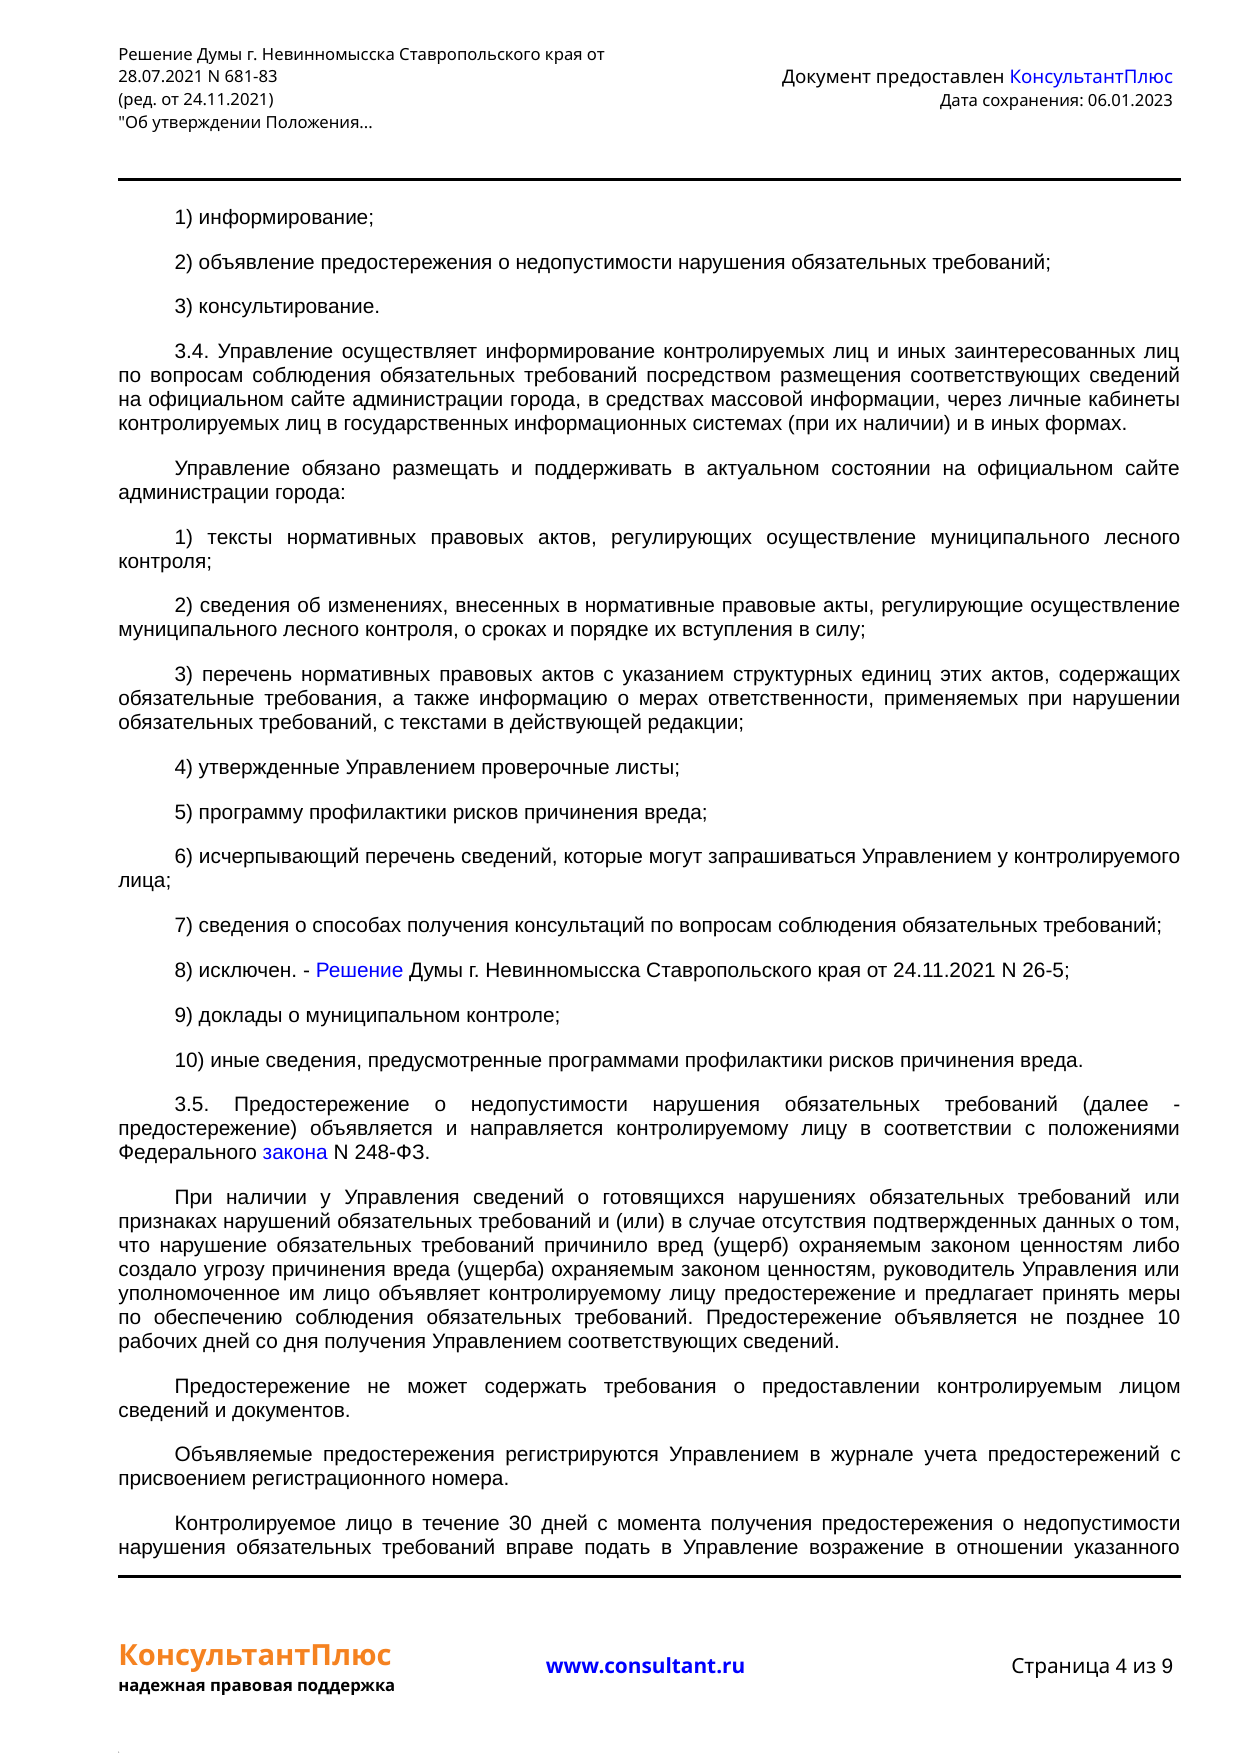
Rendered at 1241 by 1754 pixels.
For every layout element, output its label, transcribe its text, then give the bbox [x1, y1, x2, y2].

text 10) иные сведения, предусмотренные программами профилактики рисков причинения вреда. [118, 1047, 1181, 1071]
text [118, 1511, 1181, 1559]
text 6) исчерпывающий перечень сведений, которые могут запрашиваться Управлением у контролируемого лица; [118, 844, 1181, 892]
text Объявляемые предостережения регистрируются Управлением в журнале учета предостережений с присвоением регистрационного номера. [118, 1442, 1181, 1490]
text 5) программу профилактики рисков причинения вреда; [118, 799, 1181, 823]
text 1) информирование; [118, 205, 1181, 229]
text 4) утвержденные Управлением проверочные листы; [118, 755, 1181, 779]
text При наличии у Управления сведений о готовящихся нарушениях обязательных требований или признаках нарушений обязательных требований и (или) в случае отсутствия подтвержденных данных о том, что нарушение обязательных требований причинило вред (ущерб) охраняемым законом ценностям либо создало угрозу причинения вреда (ущерба) охраняемым законом ценностям, руководитель Управления или уполномоченное им лицо объявляет контролируемому лицу предостережение и предлагает принять меры по обеспечению соблюдения обязательных требований. Предостережение объявляется не позднее 10 рабочих дней со дня получения Управлением соответствующих сведений. [118, 1185, 1181, 1353]
text 3.4. Управление осуществляет информирование контролируемых лиц и иных заинтересованных лиц по вопросам соблюдения обязательных требований посредством размещения соответствующих сведений на официальном сайте администрации города, в средствах массовой информации, через личные кабинеты контролируемых лиц в государственных информационных системах (при их наличии) и в иных формах. [118, 339, 1181, 435]
text 2) сведения об изменениях, внесенных в нормативные правовые акты, регулирующие осуществление муниципального лесного контроля, о сроках и порядке их вступления в силу; [118, 593, 1181, 641]
text 7) сведения о способах получения консультаций по вопросам соблюдения обязательных требований; [118, 913, 1181, 937]
text 3) консультирование. [118, 294, 1181, 318]
text 1) тексты нормативных правовых актов, регулирующих осуществление муниципального лесного контроля; [118, 524, 1181, 572]
text 2) объявление предостережения о недопустимости нарушения обязательных требований; [118, 249, 1181, 273]
text Предостережение не может содержать требования о предоставлении контролируемым лицом сведений и документов. [118, 1373, 1181, 1421]
text 3) перечень нормативных правовых актов с указанием структурных единиц этих актов, содержащих обязательные требования, а также информацию о мерах ответственности, применяемых при нарушении обязательных требований, с текстами в действующей редакции; [118, 662, 1181, 734]
text Управление обязано размещать и поддерживать в актуальном состоянии на официальном сайте администрации города: [118, 456, 1181, 504]
text 3.5. Предостережение о недопустимости нарушения обязательных требований (далее - предостережение) объявляется и направляется контролируемому лицу в соответствии с положениями Федерального закона N 248-ФЗ. [118, 1092, 1181, 1164]
text 8) исключен. - Решение Думы г. Невинномысска Ставропольского края от 24.11.2021 N 26-5; [118, 958, 1181, 982]
text 9) доклады о муниципальном контроле; [118, 1003, 1181, 1027]
